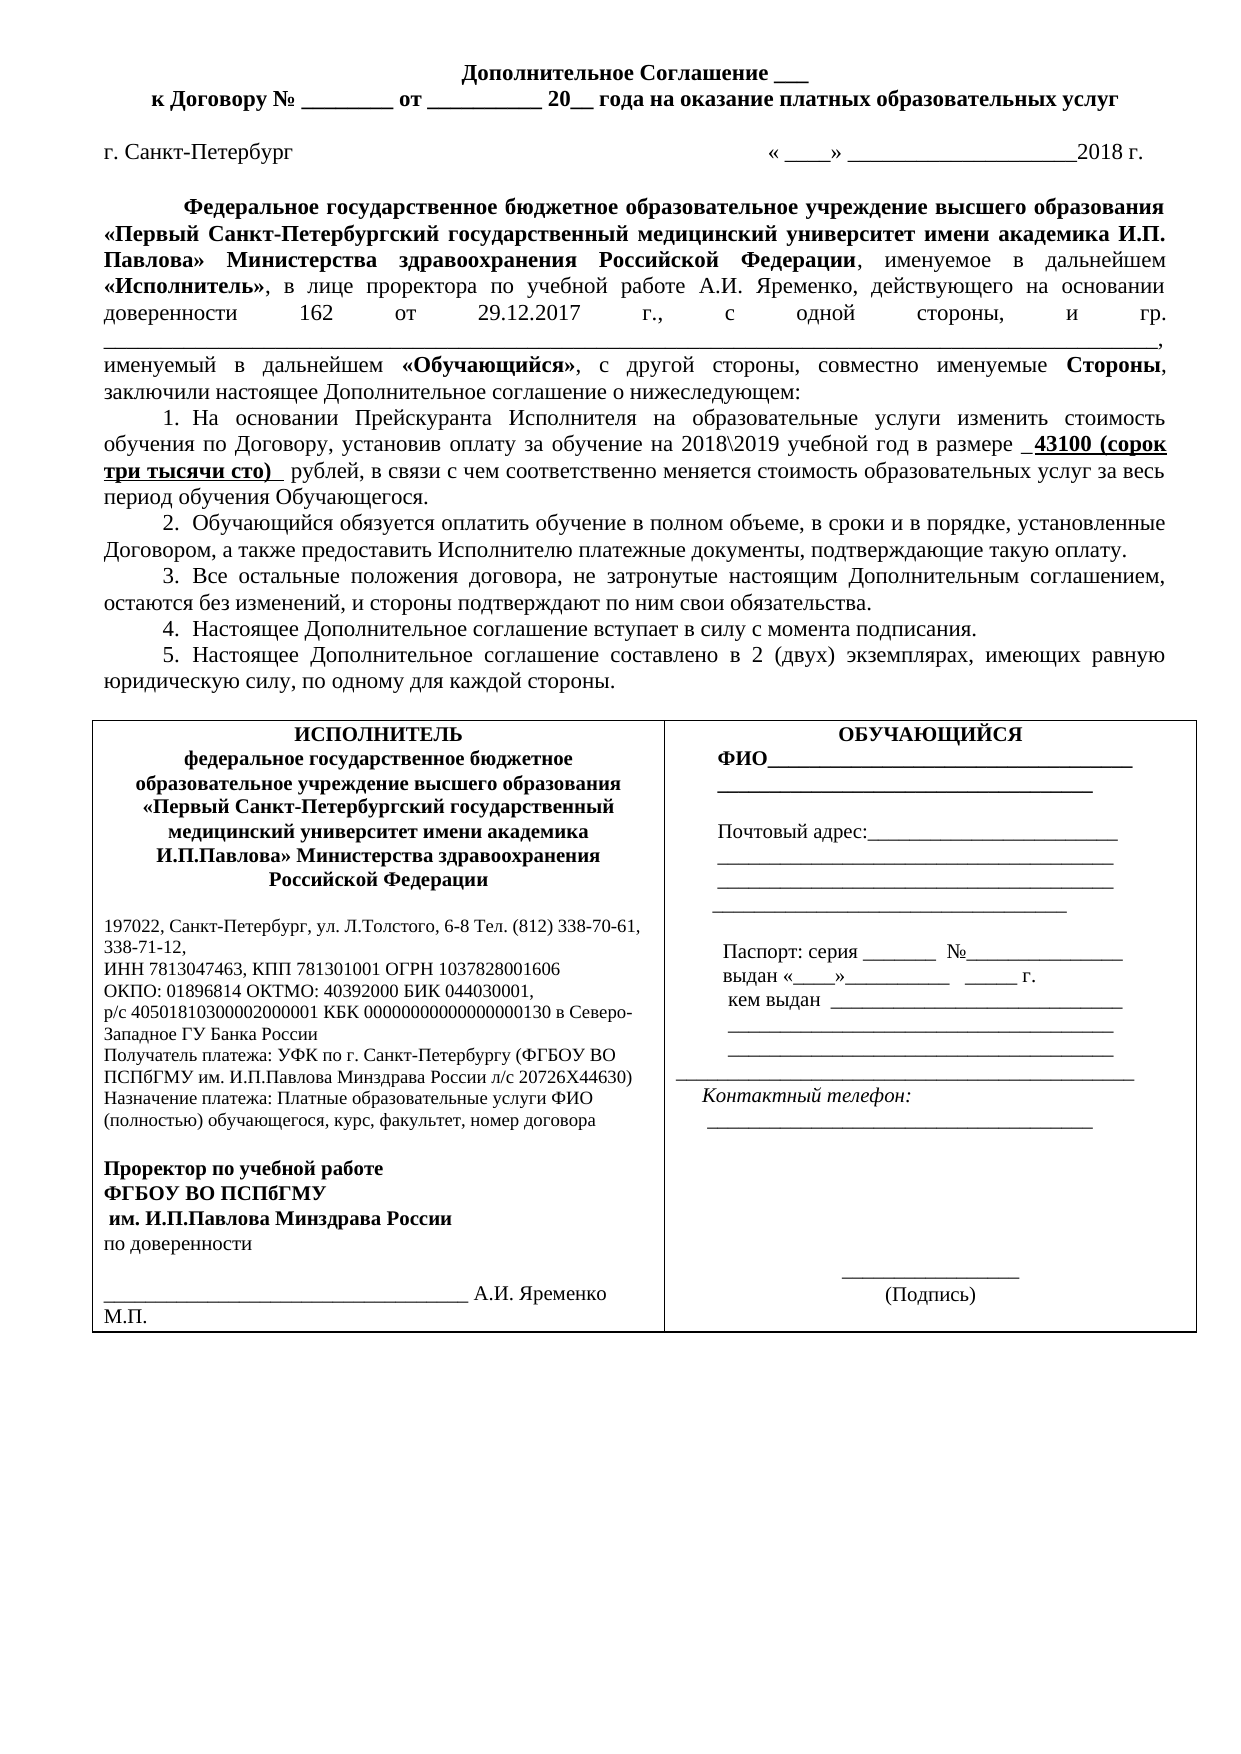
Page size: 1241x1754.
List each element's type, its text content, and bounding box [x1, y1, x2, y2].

table_header ОБУЧАЮЩИЙСЯ ФИО___________________________________ ____________________________________ Почтовый адрес:________________________ ______________________________________ ______________________________________ __________________________________ Паспорт: серия _______ №_______________ выдан «____»__________ _____ г. кем выдан ____________________________ _____________________________________ _____________________________________ ____________________________________________ Контактный телефон: _____________________________________ _________________ (Подпись) [665, 721, 1196, 1331]
list Обучающийся обязуется оплатить обучение в полном объеме, в сроки и в порядке, установленные Договором, а также предоставить Исполнителю платежные документы, подтверждающие такую оплату. [103, 509, 1167, 562]
text г. Санкт-Петербург « ____» ____________________2018 г. [47, 138, 1167, 164]
list Настоящее Дополнительное соглашение вступает в силу с момента подписания. [103, 615, 1167, 641]
table_header ИСПОЛНИТЕЛЬ федеральное государственное бюджетное образовательное учреждение высшего образования «Первый Санкт-Петербургский государственный медицинский университет имени академика И.П.Павлова» Министерства здравоохранения Российской Федерации 197022, Санкт-Петербург, ул. Л.Толстого, 6-8 Тел. (812) 338-70-61, 338-71-12, ИНН 7813047463, КПП 781301001 ОГРН 1037828001606 ОКПО: 01896814 ОКТМО: 40392000 БИК 044030001, р/с 40501810300002000001 КБК 00000000000000000130 в Северо-Западное ГУ Банка России Получатель платежа: УФК по г. Санкт-Петербургу (ФГБОУ ВО ПСПбГМУ им. И.П.Павлова Минздрава России л/с 20726Х44630) Назначение платежа: Платные образовательные услуги ФИО (полностью) обучающегося, курс, факультет, номер договора Проректор по учебной работе ФГБОУ ВО ПСПбГМУ им. И.П.Павлова Минздрава России по доверенности ___________________________________ А.И. Яременко М.П. [93, 721, 664, 1331]
list На основании Прейскуранта Исполнителя на образовательные услуги изменить стоимость обучения по Договору, установив оплату за обучение на 2018\2019 учебной год в размере _43100 (сорок три тысячи сто) рублей, в связи с чем соответственно меняется стоимость образовательных услуг за весь период обучения Обучающегося. [103, 404, 1167, 509]
subtitle Дополнительное Соглашение ___ [103, 59, 1167, 85]
list Все остальные положения договора, не затронутые настоящим Дополнительным соглашением, остаются без изменений, и стороны подтверждают по ним свои обязательства. [103, 562, 1167, 615]
list Настоящее Дополнительное соглашение составлено в 2 (двух) экземплярах, имеющих равную юридическую силу, по одному для каждой стороны. [103, 641, 1167, 694]
text Федеральное государственное бюджетное образовательное учреждение высшего образования «Первый Санкт-Петербургский государственный медицинский университет имени академика И.П. Павлова» Министерства здравоохранения Российской Федерации, именуемое в дальнейшем «Исполнитель», в лице проректора по учебной работе А.И. Яременко, действующего на основании доверенности 162 от 29.12.2017 г., с одной стороны, и гр. ____________________________________________________________________________________________, именуемый в дальнейшем «Обучающийся», с другой стороны, совместно именуемые Стороны, заключили настоящее Дополнительное соглашение о нижеследующем: [103, 193, 1167, 404]
subtitle к Договору № ________ от __________ 20__ года на оказание платных образовательных услуг [103, 85, 1167, 112]
